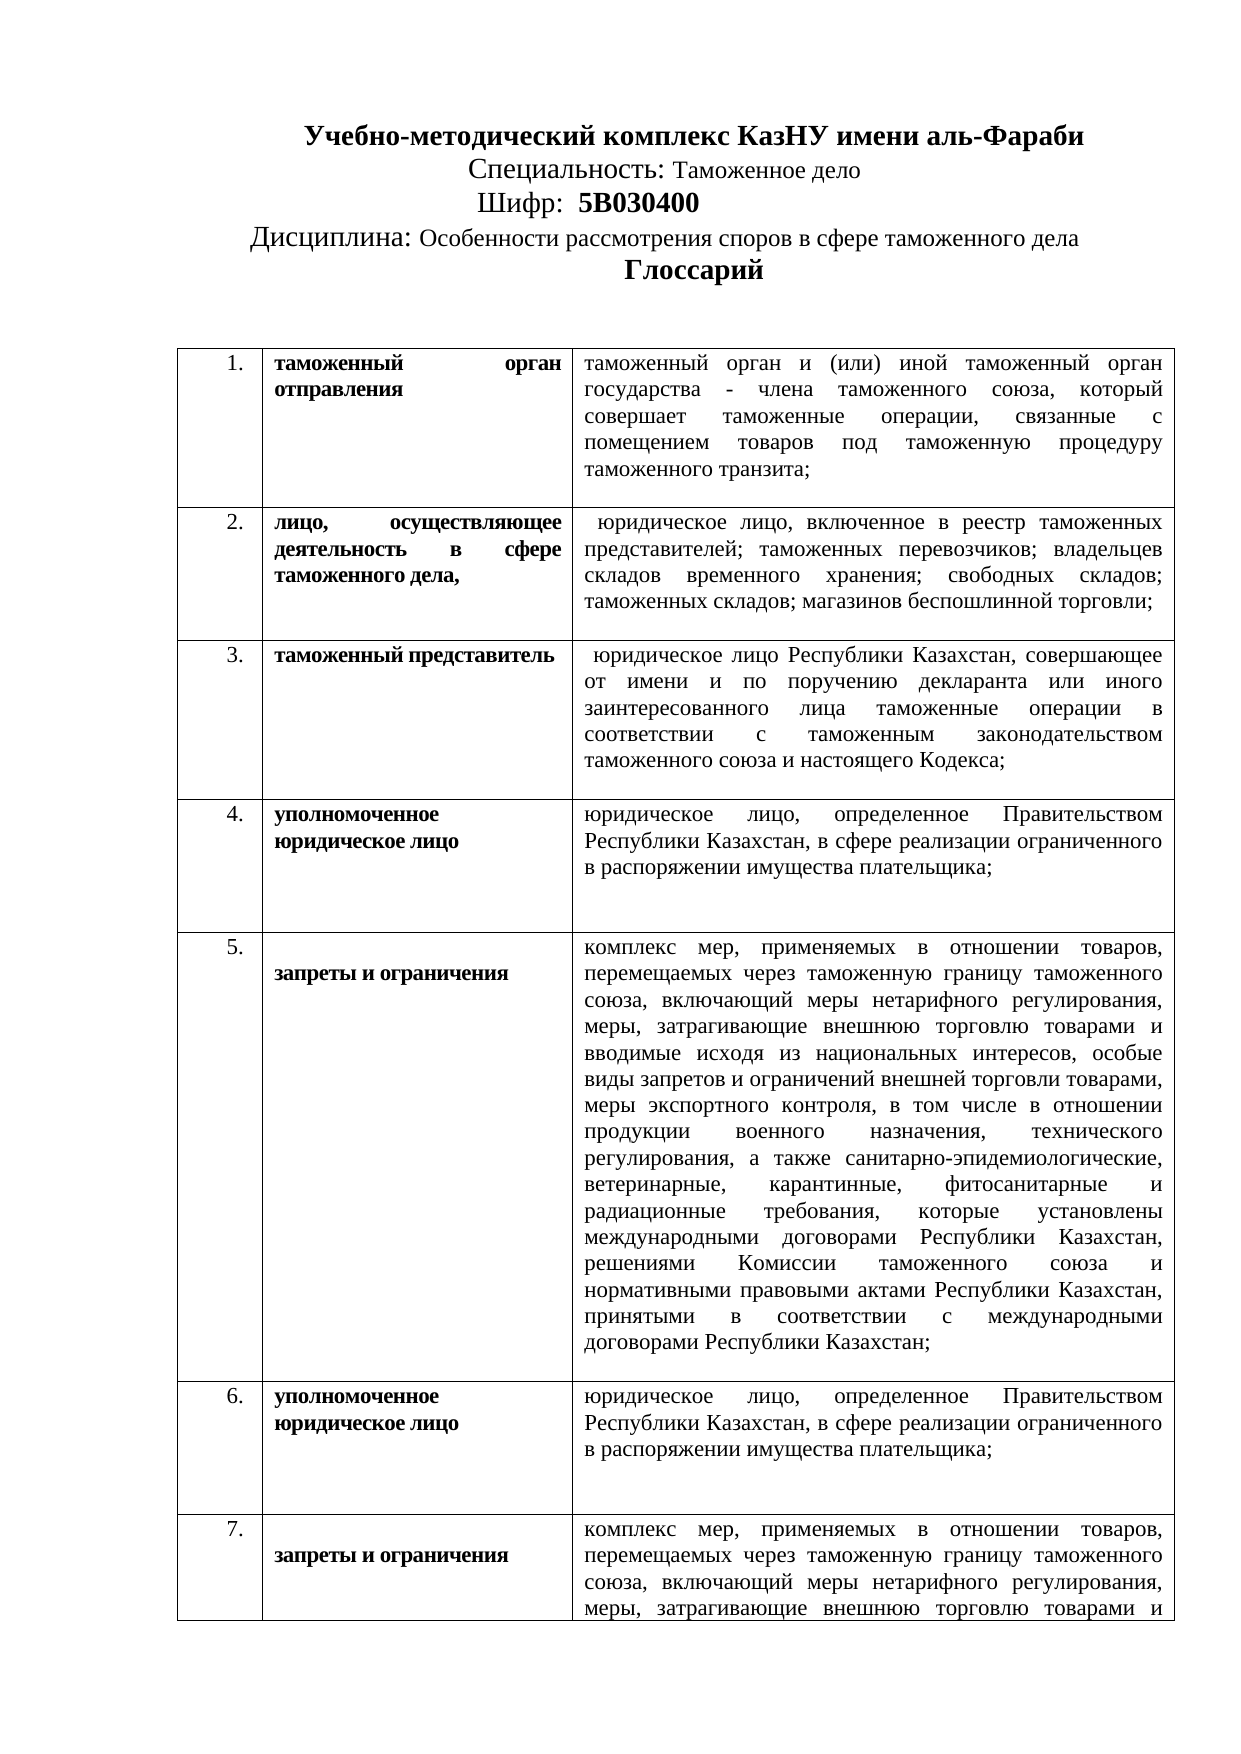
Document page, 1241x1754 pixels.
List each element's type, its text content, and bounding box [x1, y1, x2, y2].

table_cell уполномоченное юридическое лицо [263, 1382, 572, 1514]
table_header [178, 349, 262, 507]
table_cell запреты и ограничения [263, 933, 572, 1381]
table_cell [178, 508, 262, 640]
table_header таможенный орган и (или) иной таможенный орган государства - члена таможенного союза, который совершает таможенные операции, связанные с помещением товаров под таможенную процедуру таможенного транзита; [573, 349, 1174, 507]
table_cell лицо, осуществляющее деятельность в сфере таможенного дела, [263, 508, 572, 640]
table_cell юридическое лицо, определенное Правительством Республики Казахстан, в сфере реализации ограниченного в распоряжении имущества плательщика; [573, 1382, 1174, 1514]
table_cell юридическое лицо, включенное в реестр таможенных представителей; таможенных перевозчиков; владельцев складов временного хранения; свободных складов; таможенных складов; магазинов беспошлинной торговли; [573, 508, 1174, 640]
table_cell [178, 1515, 262, 1620]
table_cell юридическое лицо Республики Казахстан, совершающее от имени и по поручению декларанта или иного заинтересованного лица таможенные операции в соответствии с таможенным законодательством таможенного союза и настоящего Кодекса; [573, 641, 1174, 799]
table_cell [178, 800, 262, 932]
table_cell уполномоченное юридическое лицо [263, 800, 572, 932]
text Шифр: 5В030400 [177, 185, 1152, 219]
table_cell [178, 641, 262, 799]
table_header таможенный орган отправления [263, 349, 572, 507]
table_cell таможенный представитель [263, 641, 572, 799]
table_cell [263, 1515, 572, 1620]
text Дисциплина: Особенности рассмотрения споров в сфере таможенного дела [177, 219, 1152, 252]
table_cell юридическое лицо, определенное Правительством Республики Казахстан, в сфере реализации ограниченного в распоряжении имущества плательщика; [573, 800, 1174, 932]
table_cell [573, 1515, 1174, 1620]
table_cell [178, 933, 262, 1381]
text Глоссарий [177, 252, 1152, 286]
table_cell [178, 1382, 262, 1514]
text Специальность: Таможенное дело [177, 152, 1152, 185]
text Учебно-методический комплекс КазНУ имени аль-Фараби [177, 118, 1152, 152]
